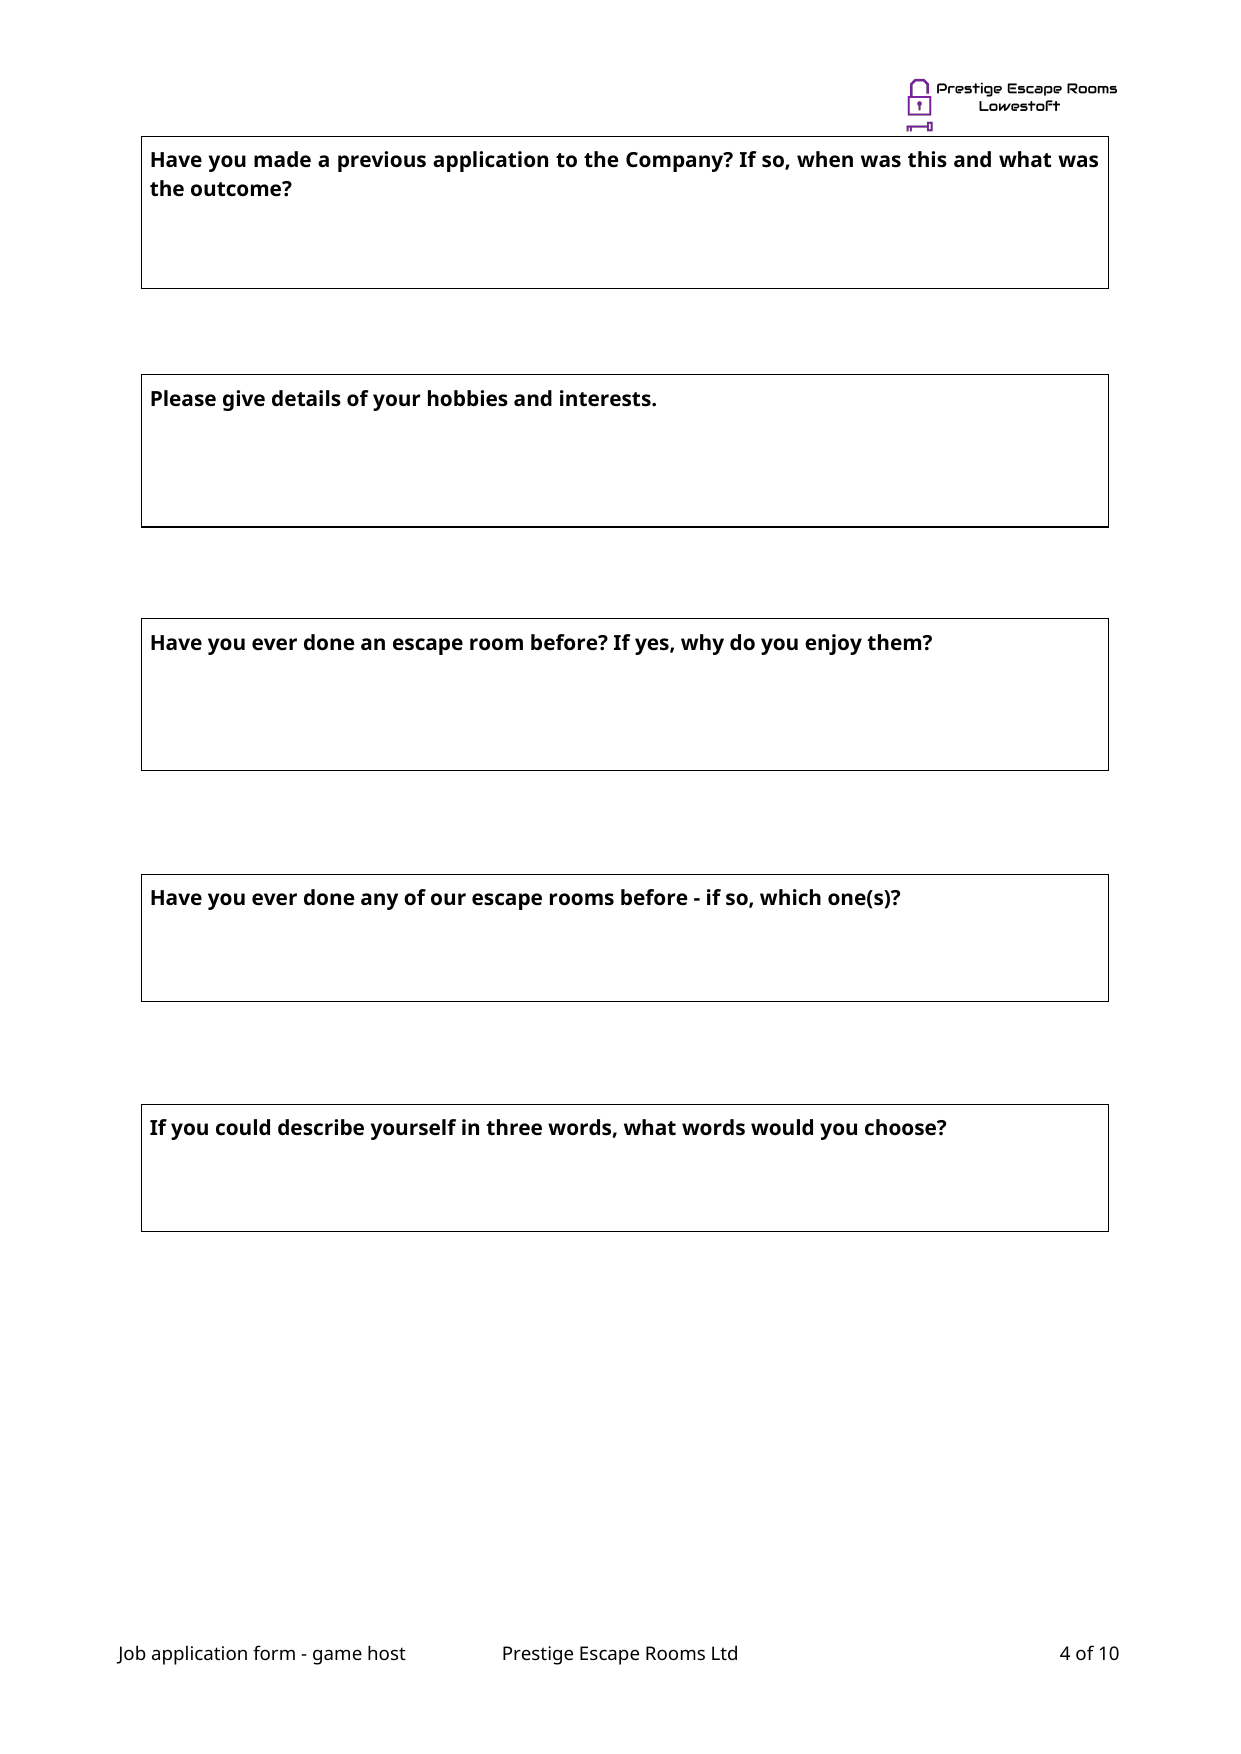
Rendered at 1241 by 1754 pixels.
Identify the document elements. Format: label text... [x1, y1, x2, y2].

table_header Have you ever done an escape room before? If yes, why do you enjoy them? [142, 619, 1108, 770]
table_header Have you made a previous application to the Company? If so, when was this and what was the outcome? [142, 137, 1108, 288]
table_header Please give details of your hobbies and interests. [142, 375, 1108, 526]
table_header If you could describe yourself in three words, what words would you choose? [142, 1105, 1108, 1231]
table_header Have you ever done any of our escape rooms before - if so, which one(s)? [142, 875, 1108, 1001]
picture [895, 73, 1120, 136]
